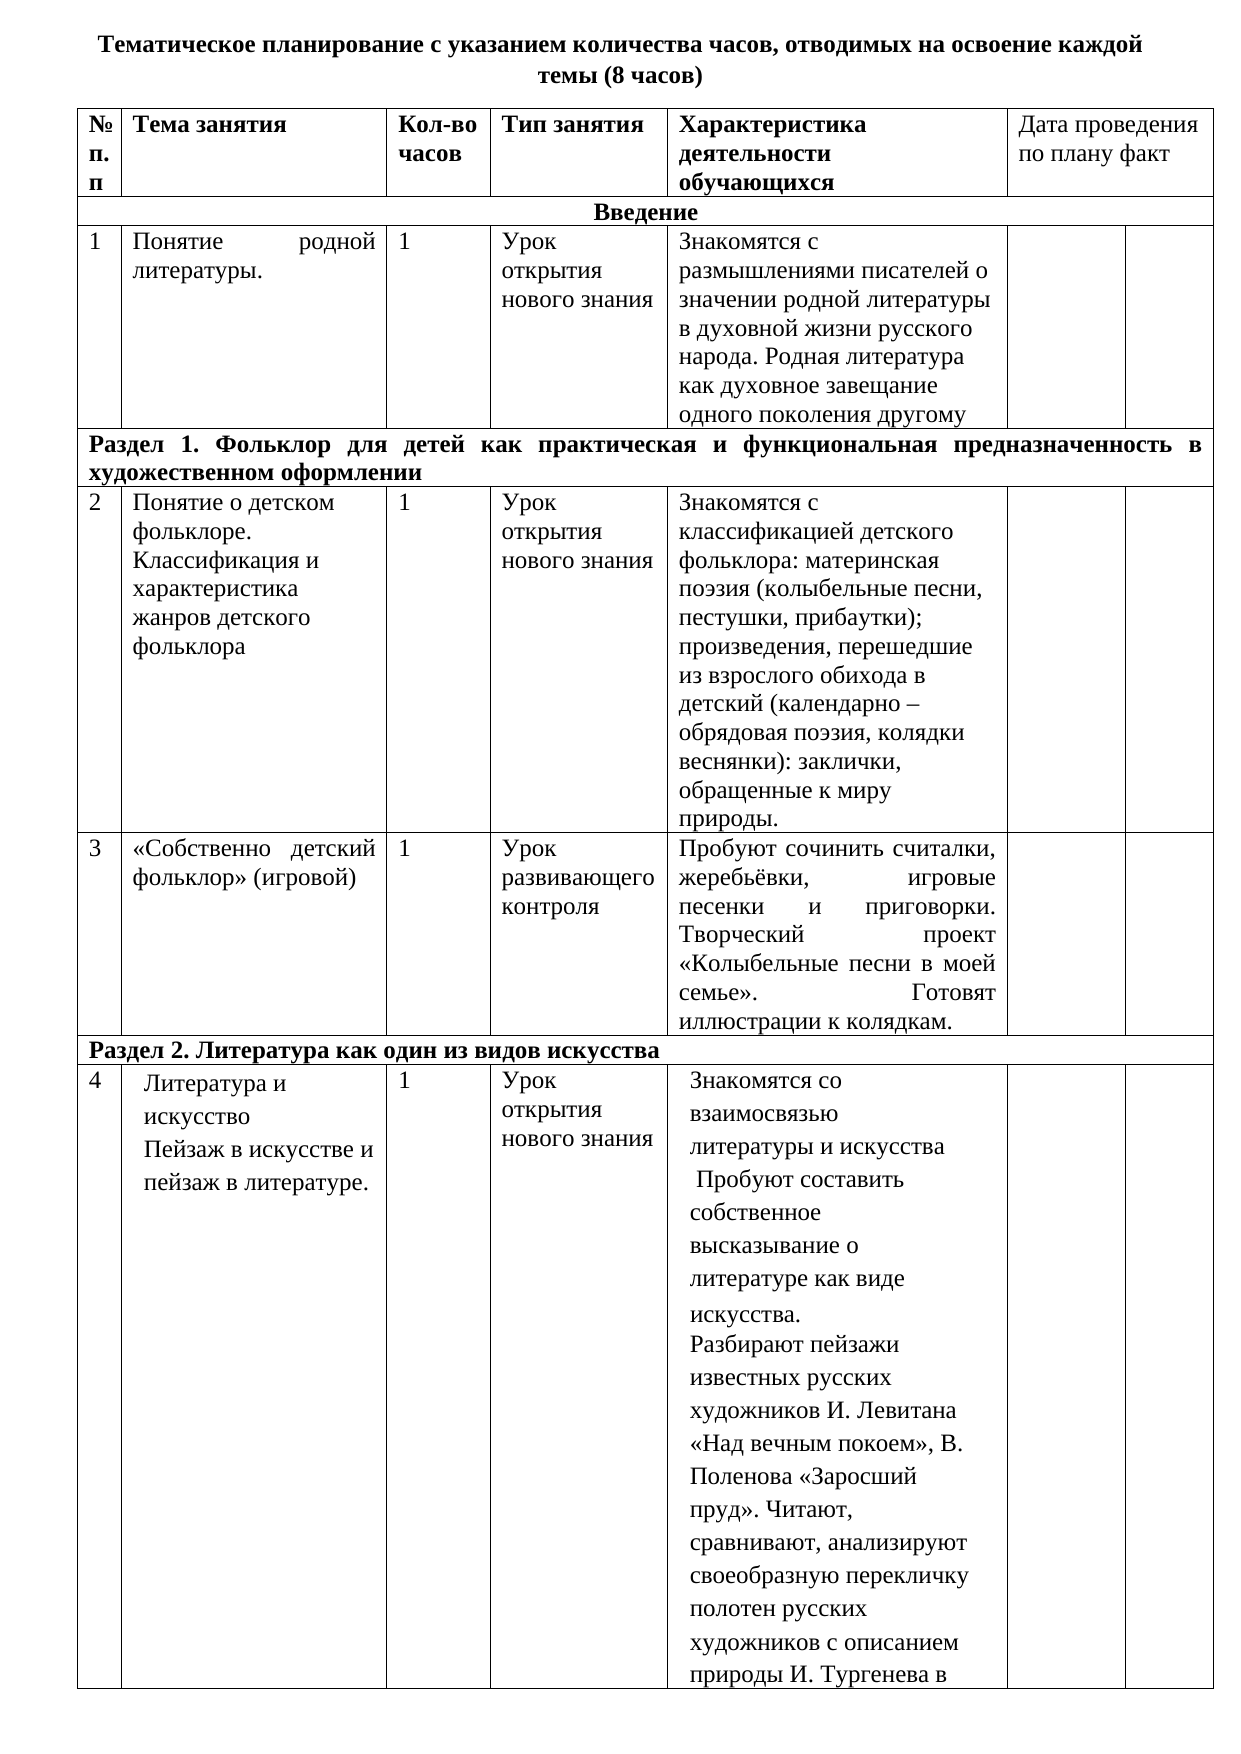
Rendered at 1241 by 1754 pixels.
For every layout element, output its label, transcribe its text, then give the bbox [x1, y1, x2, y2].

table_header Кол-во часов [387, 109, 490, 196]
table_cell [122, 1065, 386, 1688]
table_header №п.п [78, 109, 121, 196]
table_cell Раздел 1. Фольклор для детей как практическая и функциональная предназначенность в художественном оформлении [78, 429, 1213, 486]
table_cell Раздел 2. Литература как один из видов искусства [78, 1036, 1213, 1064]
table_cell 1 [78, 226, 121, 428]
table_cell Знакомятся с классификацией детского фольклора: материнская поэзия (колыбельные песни, пестушки, прибаутки); произведения, перешедшие из взрослого обихода в детский (календарно – обрядовая поэзия, колядки веснянки): заклички, обращенные к миру природы. [668, 487, 1007, 832]
table_header Дата проведения по плану факт [1008, 109, 1213, 196]
table_cell [1126, 226, 1213, 428]
table_cell Понятие о детском фольклоре. Классификация и характеристика жанров детского фольклора [122, 487, 386, 832]
table_cell Знакомятся с размышлениями писателей о значении родной литературы в духовной жизни русского народа. Родная литература как духовное завещание одного поколения другому [668, 226, 1007, 428]
table_cell [1008, 833, 1125, 1034]
table_cell «Собственно детский фольклор» (игровой) [122, 833, 386, 1034]
table_cell Урок открытия нового знания [491, 487, 667, 832]
table_cell [1008, 487, 1125, 832]
table_cell [1126, 1065, 1213, 1688]
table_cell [668, 1065, 1007, 1688]
table_cell 2 [78, 487, 121, 832]
table_cell [1008, 1065, 1125, 1688]
table_cell 1 [387, 833, 490, 1034]
table_cell Введение [78, 197, 1213, 225]
table_header Тип занятия [491, 109, 667, 196]
table_header Характеристика деятельности обучающихся [668, 109, 1007, 196]
table_cell 4 [78, 1065, 121, 1688]
table_cell Пробуют сочинить считалки, жеребьёвки, игровые песенки и приговорки. Творческий проект «Колыбельные песни в моей семье». Готовят иллюстрации к колядкам. [668, 833, 1007, 1034]
table_cell 1 [387, 1065, 490, 1688]
table_cell [1126, 833, 1213, 1034]
table_cell 3 [78, 833, 121, 1034]
table_cell Урок развивающего контроля [491, 833, 667, 1034]
table_cell Урок открытия нового знания [491, 226, 667, 428]
table_cell [1008, 226, 1125, 428]
text Тематическое планирование с указанием количества часов, отводимых на освоение каждой темы (8 часов) [89, 29, 1152, 89]
table_cell [1126, 487, 1213, 832]
table_cell 1 [387, 487, 490, 832]
table_cell Понятие родной литературы. [122, 226, 386, 428]
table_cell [491, 1065, 667, 1688]
table_cell 1 [387, 226, 490, 428]
table_header Тема занятия [122, 109, 386, 196]
